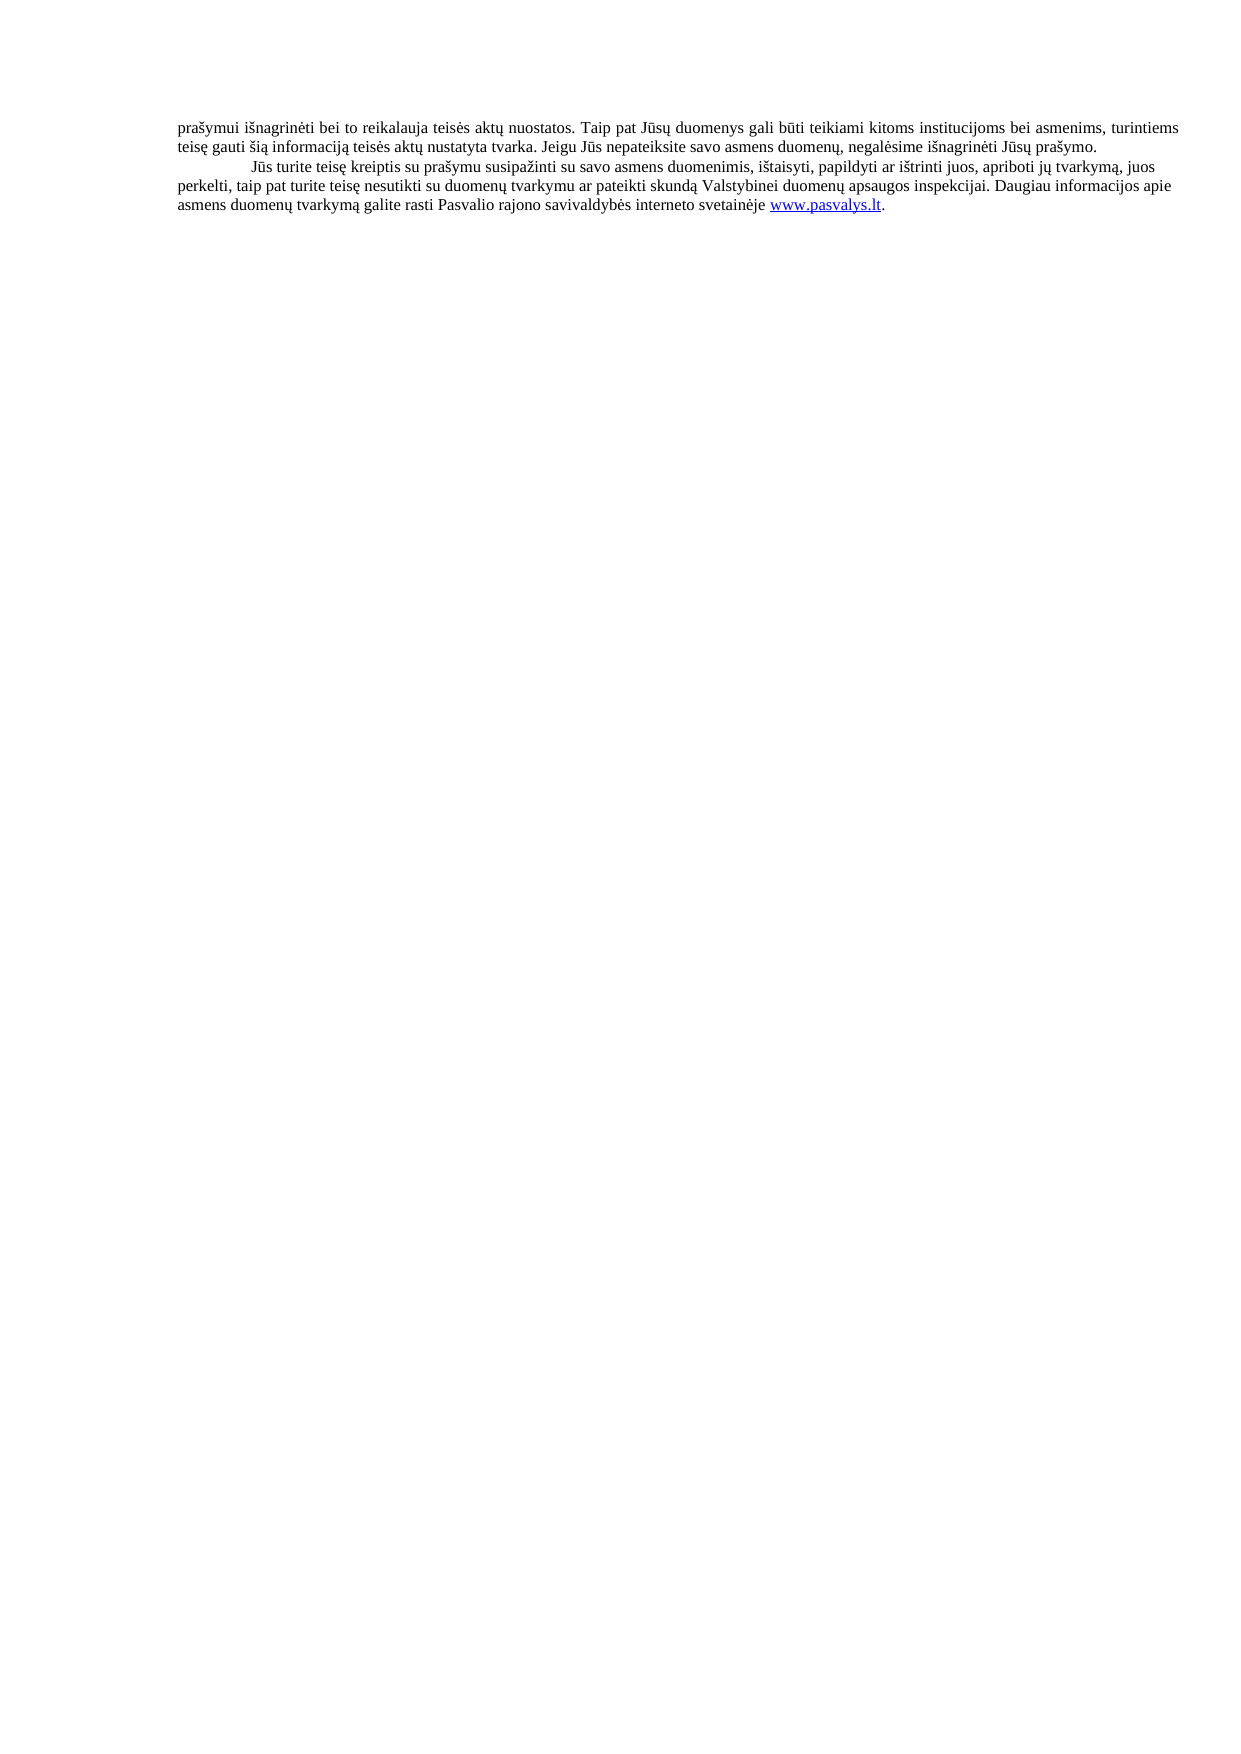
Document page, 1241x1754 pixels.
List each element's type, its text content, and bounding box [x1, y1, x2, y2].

text Jūs turite teisę kreiptis su prašymu susipažinti su savo asmens duomenimis, ištaisyti, papildyti ar ištrinti juos, apriboti jų tvarkymą, juos perkelti, taip pat turite teisę nesutikti su duomenų tvarkymu ar pateikti skundą Valstybinei duomenų apsaugos inspekcijai. Daugiau informacijos apie asmens duomenų tvarkymą galite rasti Pasvalio rajono savivaldybės interneto svetainėje www.pasvalys.lt. [177, 156, 1181, 214]
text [177, 118, 1181, 156]
